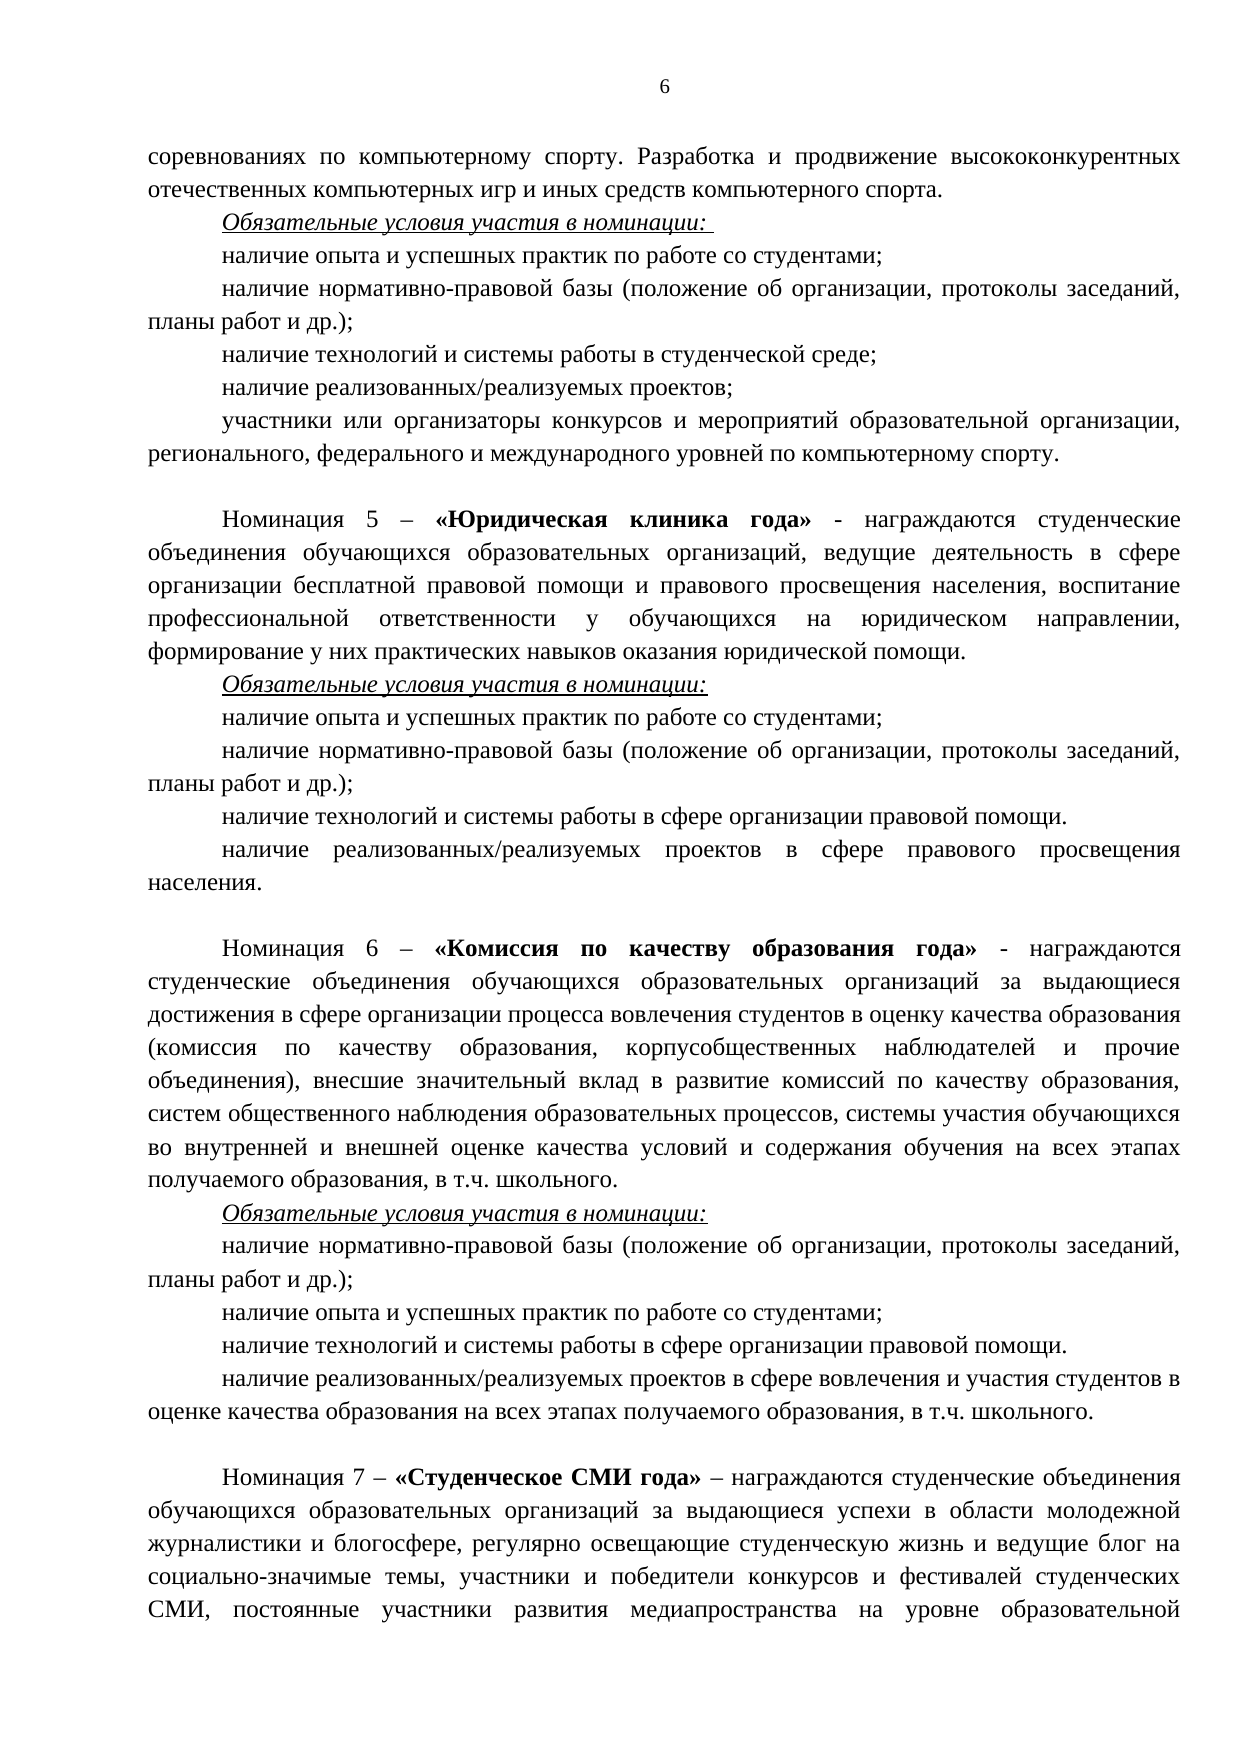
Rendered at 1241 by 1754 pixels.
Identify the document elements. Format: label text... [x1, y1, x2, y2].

text Обязательные условия участия в номинации: [148, 669, 1181, 698]
text наличие реализованных/реализуемых проектов в сфере правового просвещения населения. [148, 834, 1181, 896]
text наличие нормативно-правовой базы (положение об организации, протоколы заседаний, планы работ и др.); [148, 273, 1181, 335]
text Обязательные условия участия в номинации: [148, 207, 1181, 236]
text Номинация 5 – «Юридическая клиника года» - награждаются студенческие объединения обучающихся образовательных организаций, ведущие деятельность в сфере организации бесплатной правовой помощи и правового просвещения населения, воспитание профессиональной ответственности у обучающихся на юридическом направлении, формирование у них практических навыков оказания юридической помощи. [148, 504, 1181, 665]
text наличие реализованных/реализуемых проектов в сфере вовлечения и участия студентов в оценке качества образования на всех этапах получаемого образования, в т.ч. школьного. [148, 1363, 1181, 1424]
text наличие нормативно-правовой базы (положение об организации, протоколы заседаний, планы работ и др.); [148, 735, 1181, 797]
text наличие опыта и успешных практик по работе со студентами; [148, 1297, 1181, 1325]
text наличие нормативно-правовой базы (положение об организации, протоколы заседаний, планы работ и др.); [148, 1231, 1181, 1292]
text наличие технологий и системы работы в студенческой среде; [148, 339, 1181, 368]
text участники или организаторы конкурсов и мероприятий образовательной организации, регионального, федерального и международного уровней по компьютерному спорту. [148, 405, 1181, 467]
text наличие опыта и успешных практик по работе со студентами; [148, 240, 1181, 269]
text Обязательные условия участия в номинации: [148, 1198, 1181, 1226]
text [148, 1462, 1181, 1623]
text Номинация 6 – «Комиссия по качеству образования года» - награждаются студенческие объединения обучающихся образовательных организаций за выдающиеся достижения в сфере организации процесса вовлечения студентов в оценку качества образования (комиссия по качеству образования, корпусобщественных наблюдателей и прочие объединения), внесшие значительный вклад в развитие комиссий по качеству образования, систем общественного наблюдения образовательных процессов, системы участия обучающихся во внутренней и внешней оценке качества условий и содержания обучения на всех этапах получаемого образования, в т.ч. школьного. [148, 933, 1181, 1193]
text наличие опыта и успешных практик по работе со студентами; [148, 702, 1181, 731]
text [148, 141, 1181, 203]
text наличие технологий и системы работы в сфере организации правовой помощи. [148, 801, 1181, 830]
text наличие реализованных/реализуемых проектов; [148, 372, 1181, 401]
text наличие технологий и системы работы в сфере организации правовой помощи. [148, 1330, 1181, 1358]
